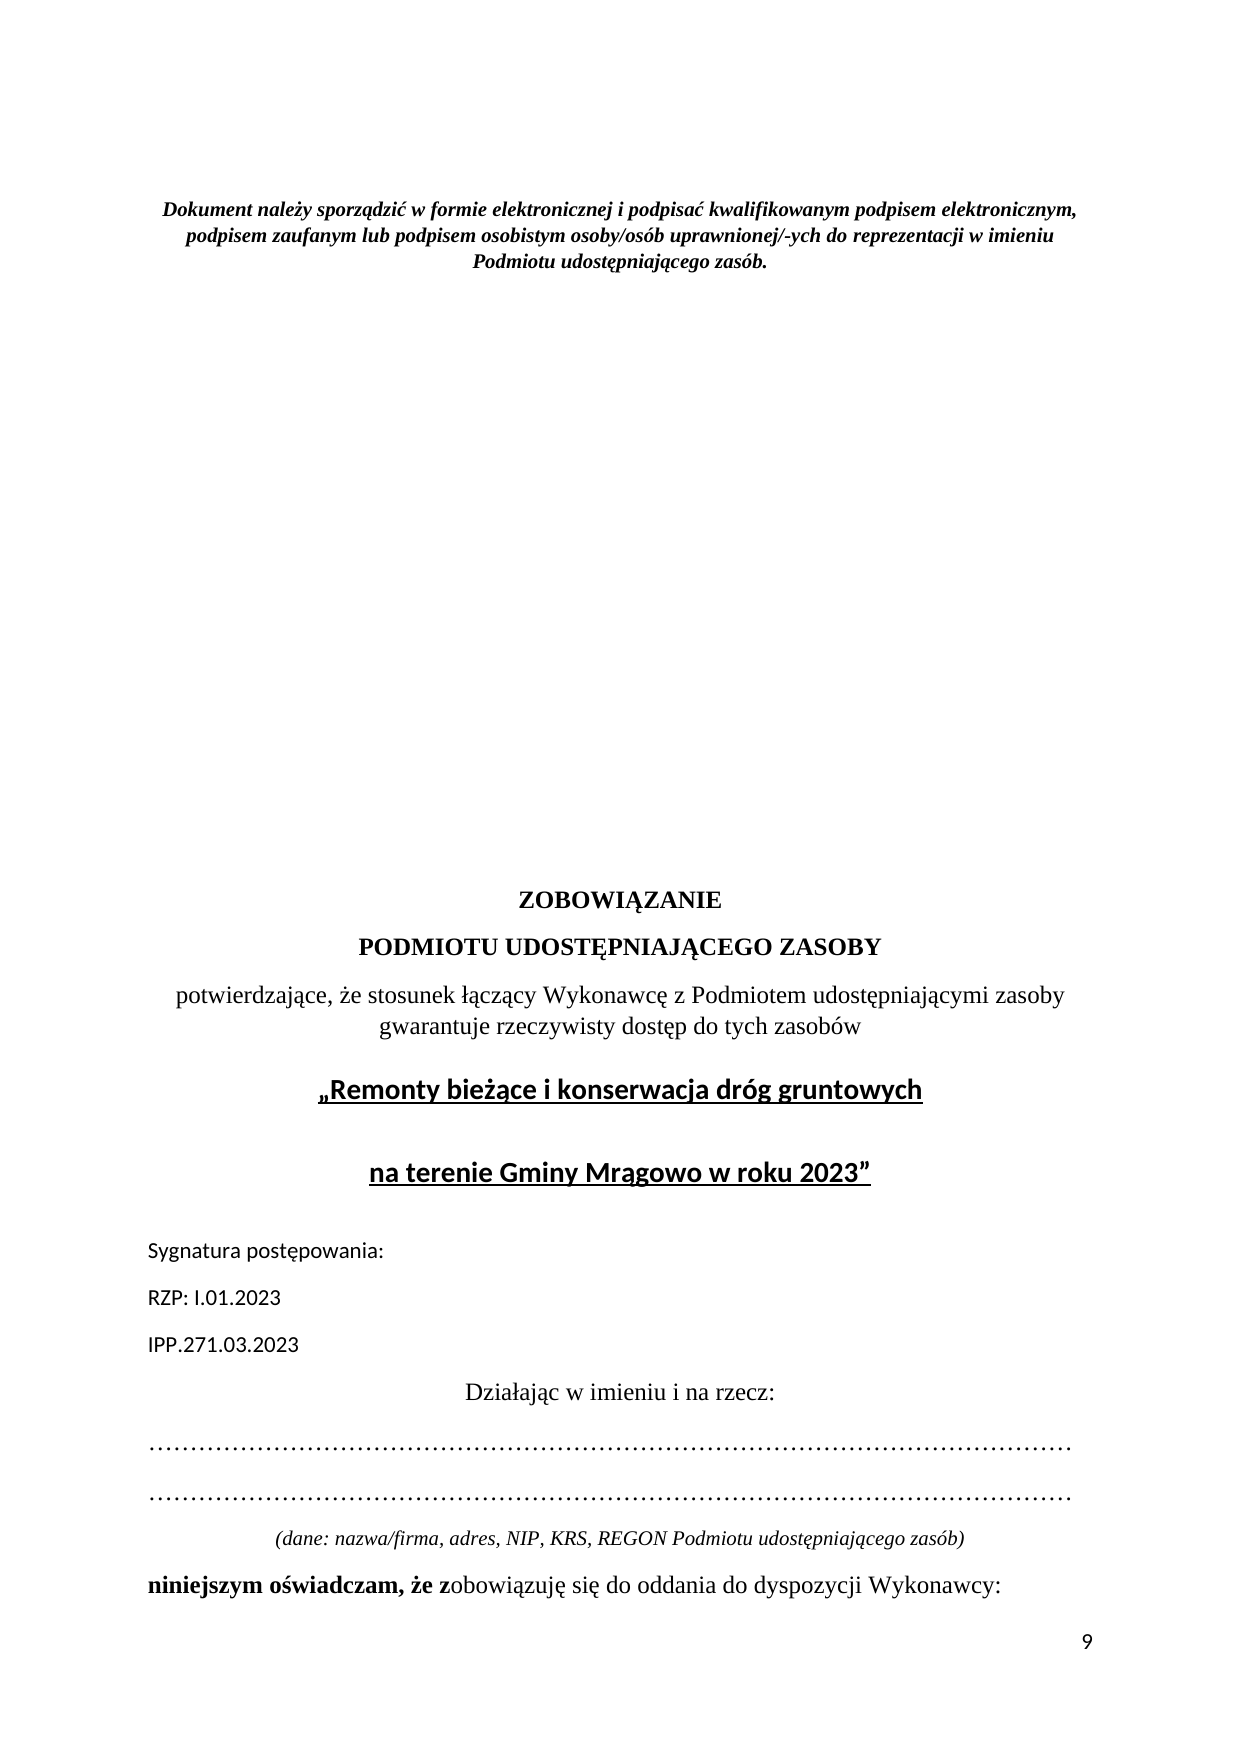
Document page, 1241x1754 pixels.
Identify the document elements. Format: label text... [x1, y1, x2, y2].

text potwierdzające, że stosunek łączący Wykonawcę z Podmiotem udostępniającymi zasoby gwarantuje rzeczywisty dostęp do tych zasobów [148, 980, 1093, 1040]
text Dokument należy sporządzić w formie elektronicznej i podpisać kwalifikowanym podpisem elektronicznym, podpisem zaufanym lub podpisem osobistym osoby/osób uprawnionej/-ych do reprezentacji w imieniu Podmiotu udostępniającego zasób. [148, 197, 1093, 273]
text Działając w imieniu i na rzecz: [148, 1377, 1093, 1406]
text Sygnatura postępowania: [148, 1237, 1093, 1265]
text PODMIOTU UDOSTĘPNIAJĄCEGO ZASOBY [148, 932, 1093, 961]
text ………………………………………………………………………………………………… [148, 1477, 1093, 1505]
text na terenie Gminy Mrągowo w roku 2023” [148, 1154, 1093, 1190]
text ………………………………………………………………………………………………… [148, 1427, 1093, 1456]
text (dane: nazwa/firma, adres, NIP, KRS, REGON Podmiotu udostępniającego zasób) [148, 1526, 1093, 1550]
text RZP: I.01.2023 [148, 1283, 1093, 1312]
text „Remonty bieżące i konserwacja dróg gruntowych [148, 1071, 1093, 1107]
text IPP.271.03.2023 [148, 1330, 1093, 1358]
text ZOBOWIĄZANIE [148, 885, 1093, 913]
text niniejszym oświadczam, że zobowiązuję się do oddania do dyspozycji Wykonawcy: [148, 1571, 1093, 1599]
